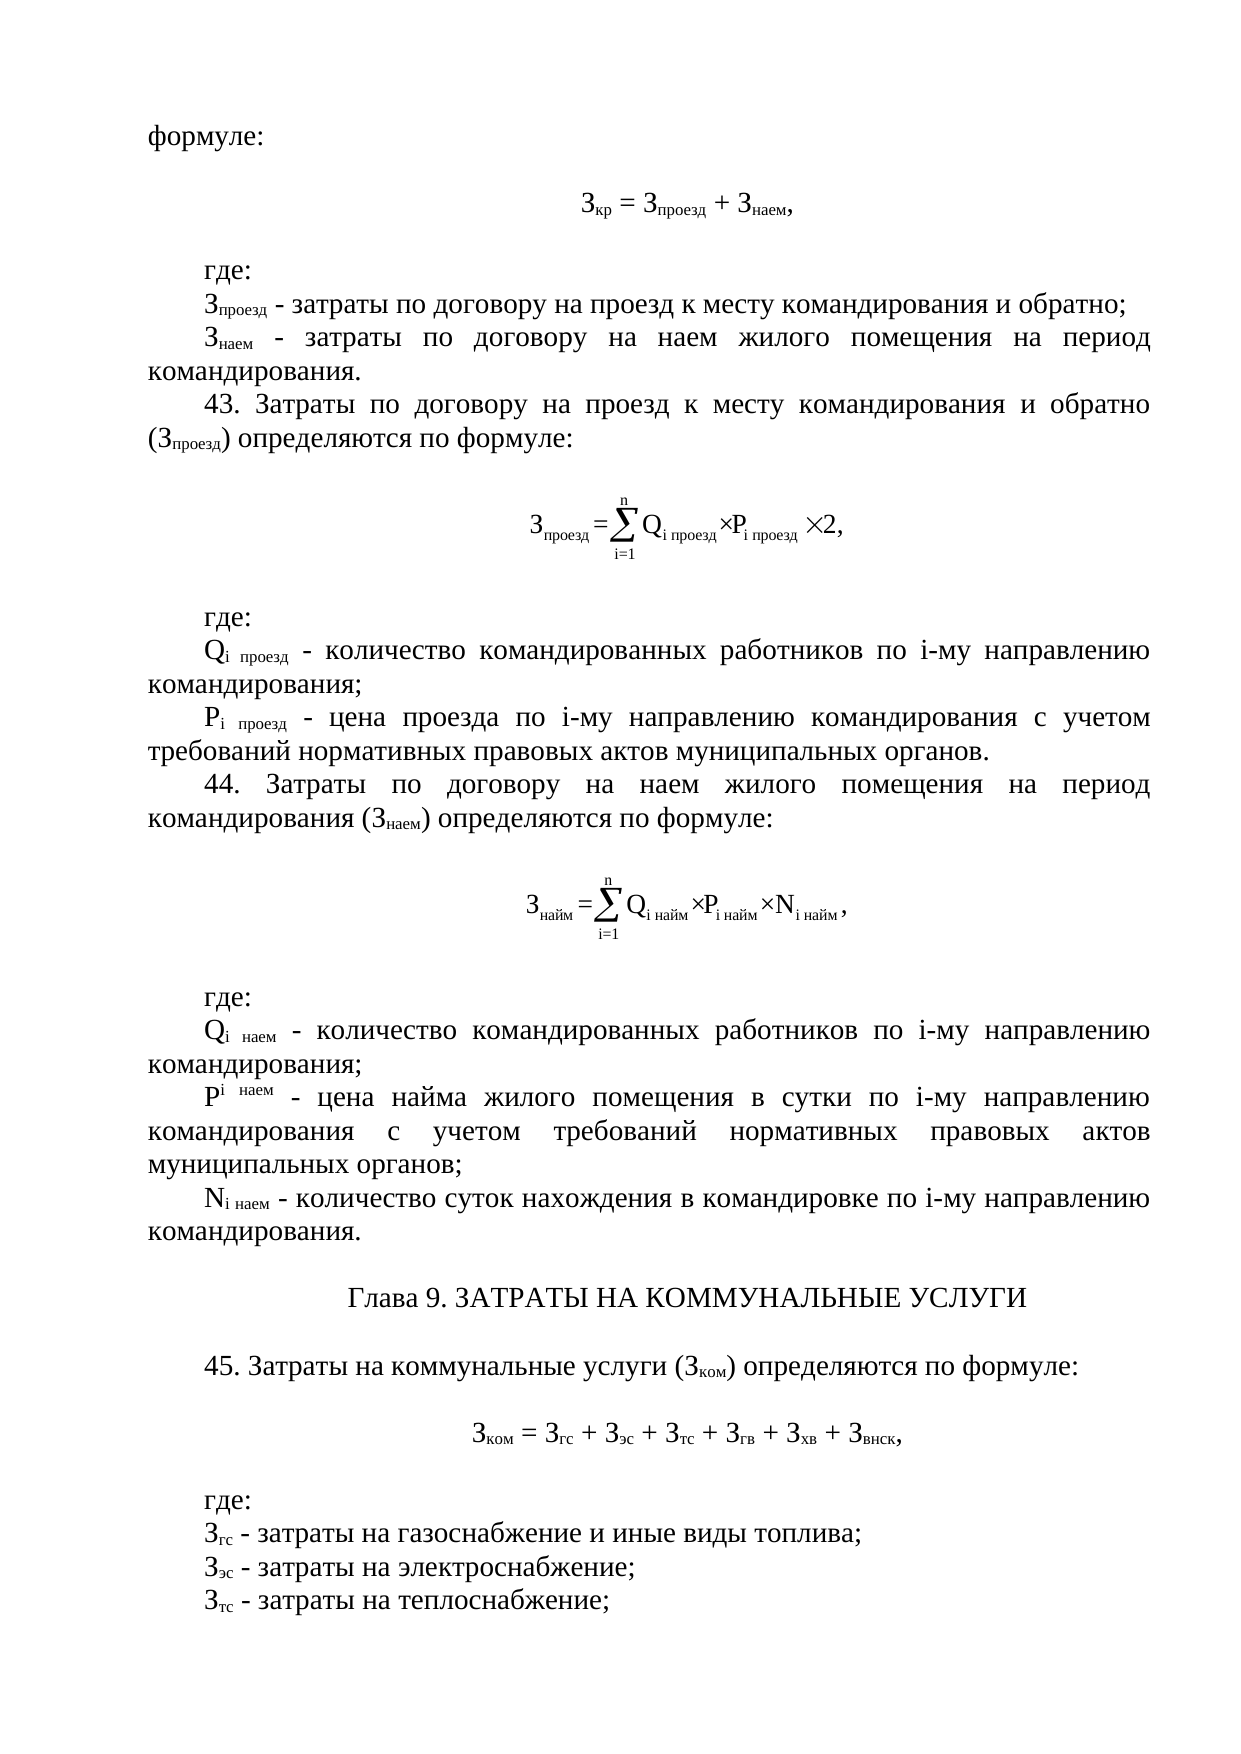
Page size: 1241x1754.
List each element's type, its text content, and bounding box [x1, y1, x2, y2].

text Зком = Згс + Зэс + Зтс + Згв + Зхв + Звнск, [148, 1415, 1152, 1448]
text Глава 9. ЗАТРАТЫ НА КОММУНАЛЬНЫЕ УСЛУГИ [148, 1281, 1152, 1314]
text Pi наем - цена найма жилого помещения в сутки по i-му направлению командирования с учетом требований нормативных правовых актов муниципальных органов; [148, 1079, 1152, 1180]
text Згс - затраты на газоснабжение и иные виды топлива; [148, 1515, 1152, 1549]
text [148, 118, 1152, 152]
text где: [148, 599, 1152, 632]
text 45. Затраты на коммунальные услуги (Зком) определяются по формуле: [148, 1348, 1152, 1381]
text Зэс - затраты на электроснабжение; [148, 1549, 1152, 1582]
text Qi наем - количество командированных работников по i-му направлению командирования; [148, 1012, 1152, 1079]
text Ni наем - количество суток нахождения в командировке по i-му направлению командирования. [148, 1180, 1152, 1247]
text где: [148, 252, 1152, 286]
text Qi проезд - количество командированных работников по i-му направлению командирования; [148, 632, 1152, 699]
text Pi проезд - цена проезда по i-му направлению командирования с учетом требований нормативных правовых актов муниципальных органов. [148, 699, 1152, 766]
text Зпроезд - затраты по договору на проезд к месту командирования и обратно; [148, 286, 1152, 319]
text Зкр = Зпроезд + Знаем, [148, 185, 1152, 219]
text 43. Затраты по договору на проезд к месту командирования и обратно (Зпроезд) определяются по формуле: [148, 386, 1152, 453]
text Знаем - затраты по договору на наем жилого помещения на период командирования. [148, 319, 1152, 386]
text где: [148, 979, 1152, 1012]
text 44. Затраты по договору на наем жилого помещения на период командирования (Знаем) определяются по формуле: [148, 766, 1152, 833]
text Зтс - затраты на теплоснабжение; [148, 1582, 1152, 1616]
text где: [148, 1482, 1152, 1515]
